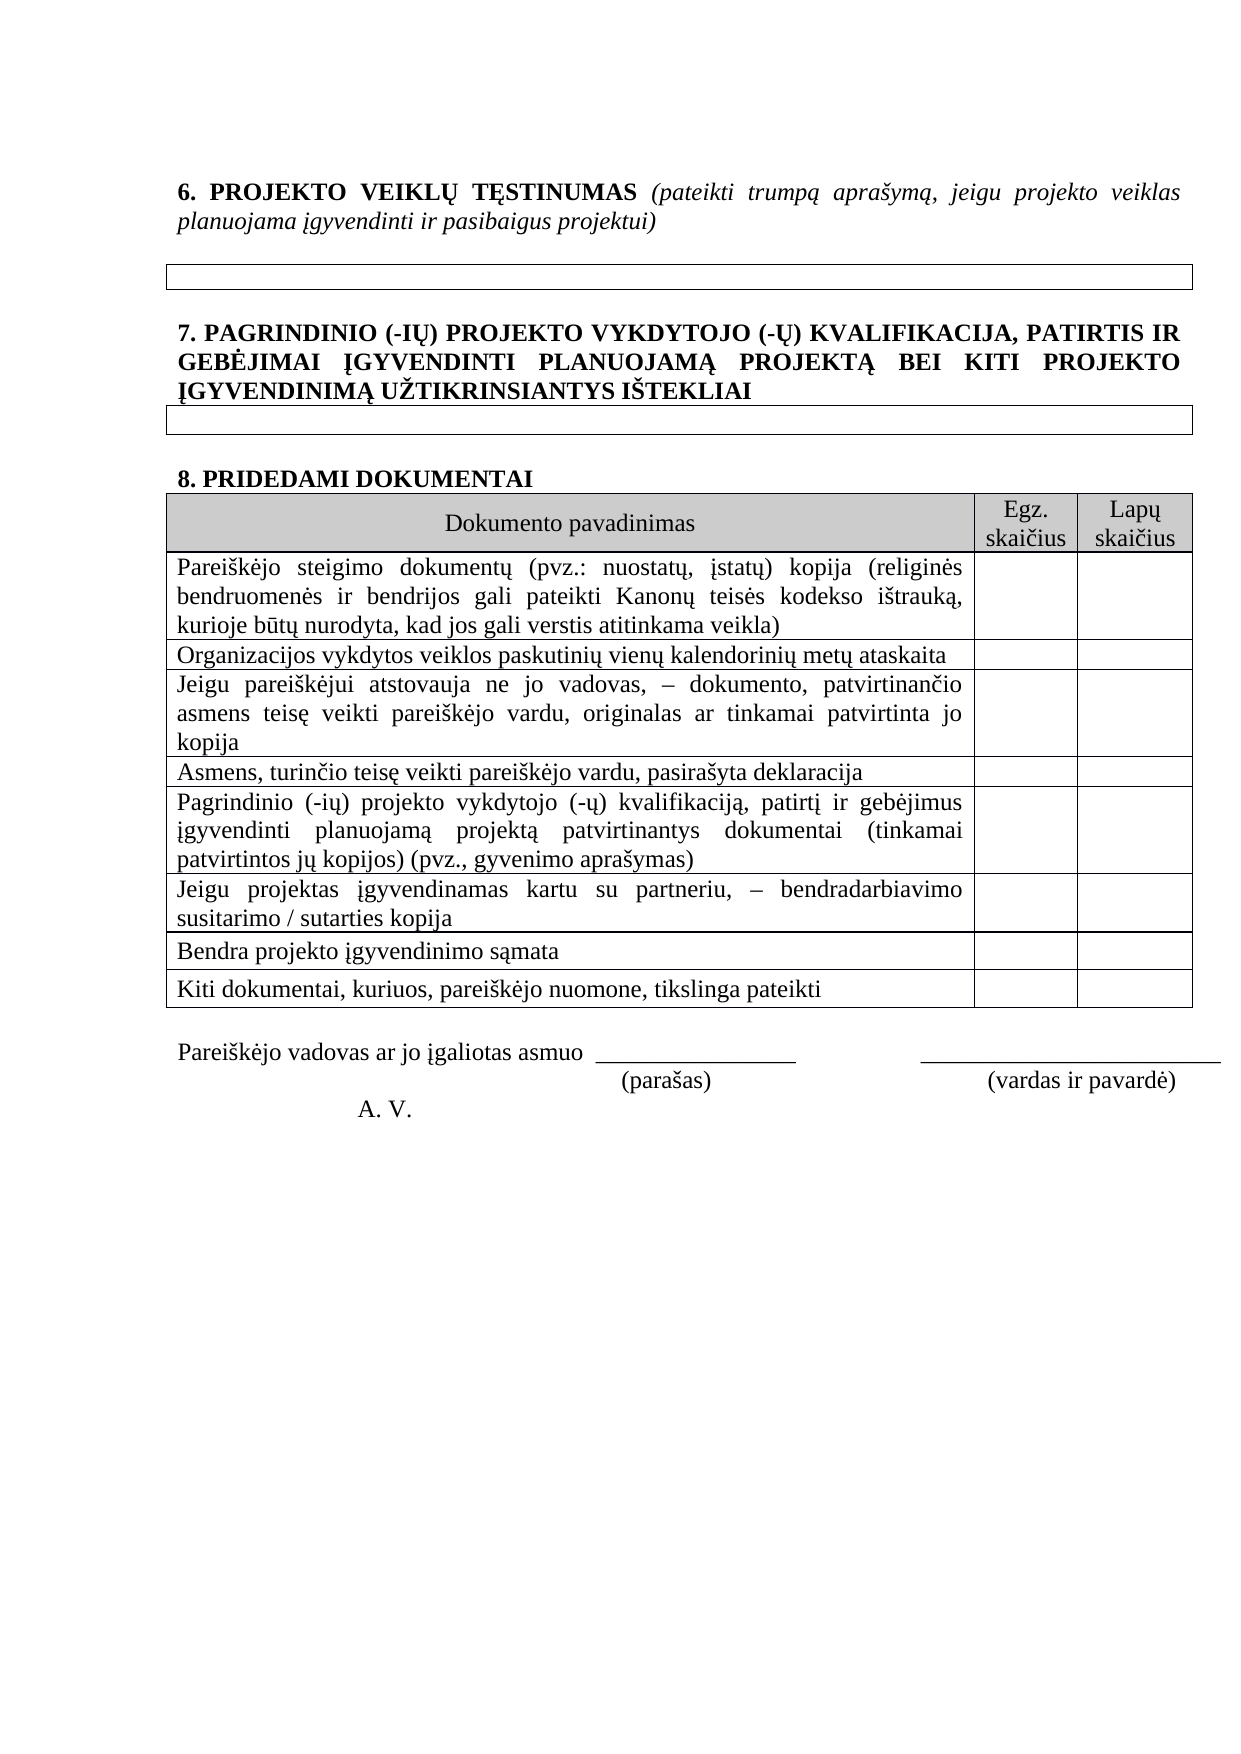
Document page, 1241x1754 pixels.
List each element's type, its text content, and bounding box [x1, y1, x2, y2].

table_cell [1078, 757, 1192, 786]
text 8. PRIDEDAMI DOKUMENTAI [177, 464, 1181, 493]
text Pareiškėjo vadovas ar jo įgaliotas asmuo ________________ ________________________ [177, 1037, 1240, 1066]
table_cell Kiti dokumentai, kuriuos, pareiškėjo nuomone, tikslinga pateikti [167, 970, 974, 1007]
table_header Egz. skaičius [975, 494, 1077, 551]
table_cell Bendra projekto įgyvendinimo sąmata [167, 933, 974, 969]
table_cell Jeigu pareiškėjui atstovauja ne jo vadovas, – dokumento, patvirtinančio asmens teisę veikti pareiškėjo vardu, originalas ar tinkamai patvirtinta jo kopija [167, 670, 974, 756]
table_cell [975, 874, 1077, 931]
table_cell [1078, 874, 1192, 931]
text A. V. [312, 1094, 1240, 1123]
table_cell [1078, 640, 1192, 668]
table_cell [1078, 553, 1192, 639]
table_cell Pagrindinio (-ių) projekto vykdytojo (-ų) kvalifikaciją, patirtį ir gebėjimus įgyvendinti planuojamą projektą patvirtinantys dokumentai (tinkamai patvirtintos jų kopijos) (pvz., gyvenimo aprašymas) [167, 787, 974, 873]
table_cell [975, 933, 1077, 969]
table_cell [1078, 787, 1192, 873]
table_cell [975, 757, 1077, 786]
table_cell Pareiškėjo steigimo dokumentų (pvz.: nuostatų, įstatų) kopija (religinės bendruomenės ir bendrijos gali pateikti Kanonų teisės kodekso ištrauką, kurioje būtų nurodyta, kad jos gali verstis atitinkama veikla) [167, 553, 974, 639]
table_cell Asmens, turinčio teisę veikti pareiškėjo vardu, pasirašyta deklaracija [167, 757, 974, 786]
table_header [167, 406, 1192, 434]
table_cell [975, 553, 1077, 639]
table_header Lapų skaičius [1078, 494, 1192, 551]
text (parašas) (vardas ir pavardė) [447, 1066, 1240, 1094]
table_header Dokumento pavadinimas [167, 494, 974, 551]
table_cell Jeigu projektas įgyvendinamas kartu su partneriu, – bendradarbiavimo susitarimo / sutarties kopija [167, 874, 974, 931]
table_cell [975, 640, 1077, 668]
text 7. PAGRINDINIO (-IŲ) PROJEKTO VYKDYTOJO (-Ų) KVALIFIKACIJA, PATIRTIS IR GEBĖJIMAI ĮGYVENDINTI PLANUOJAMĄ PROJEKTĄ BEI KITI PROJEKTO ĮGYVENDINIMĄ UŽTIKRINSIANTYS IŠTEKLIAI [177, 318, 1181, 404]
table_cell [975, 787, 1077, 873]
table_header [167, 265, 1192, 288]
table_cell [1078, 670, 1192, 756]
table_cell [1078, 970, 1192, 1007]
table_cell [1078, 933, 1192, 969]
table_cell [975, 670, 1077, 756]
text 6. PROJEKTO VEIKLŲ TĘSTINUMAS (pateikti trumpą aprašymą, jeigu projekto veiklas planuojama įgyvendinti ir pasibaigus projektui) [177, 177, 1181, 235]
table_cell [975, 970, 1077, 1007]
table_cell Organizacijos vykdytos veiklos paskutinių vienų kalendorinių metų ataskaita [167, 640, 974, 668]
